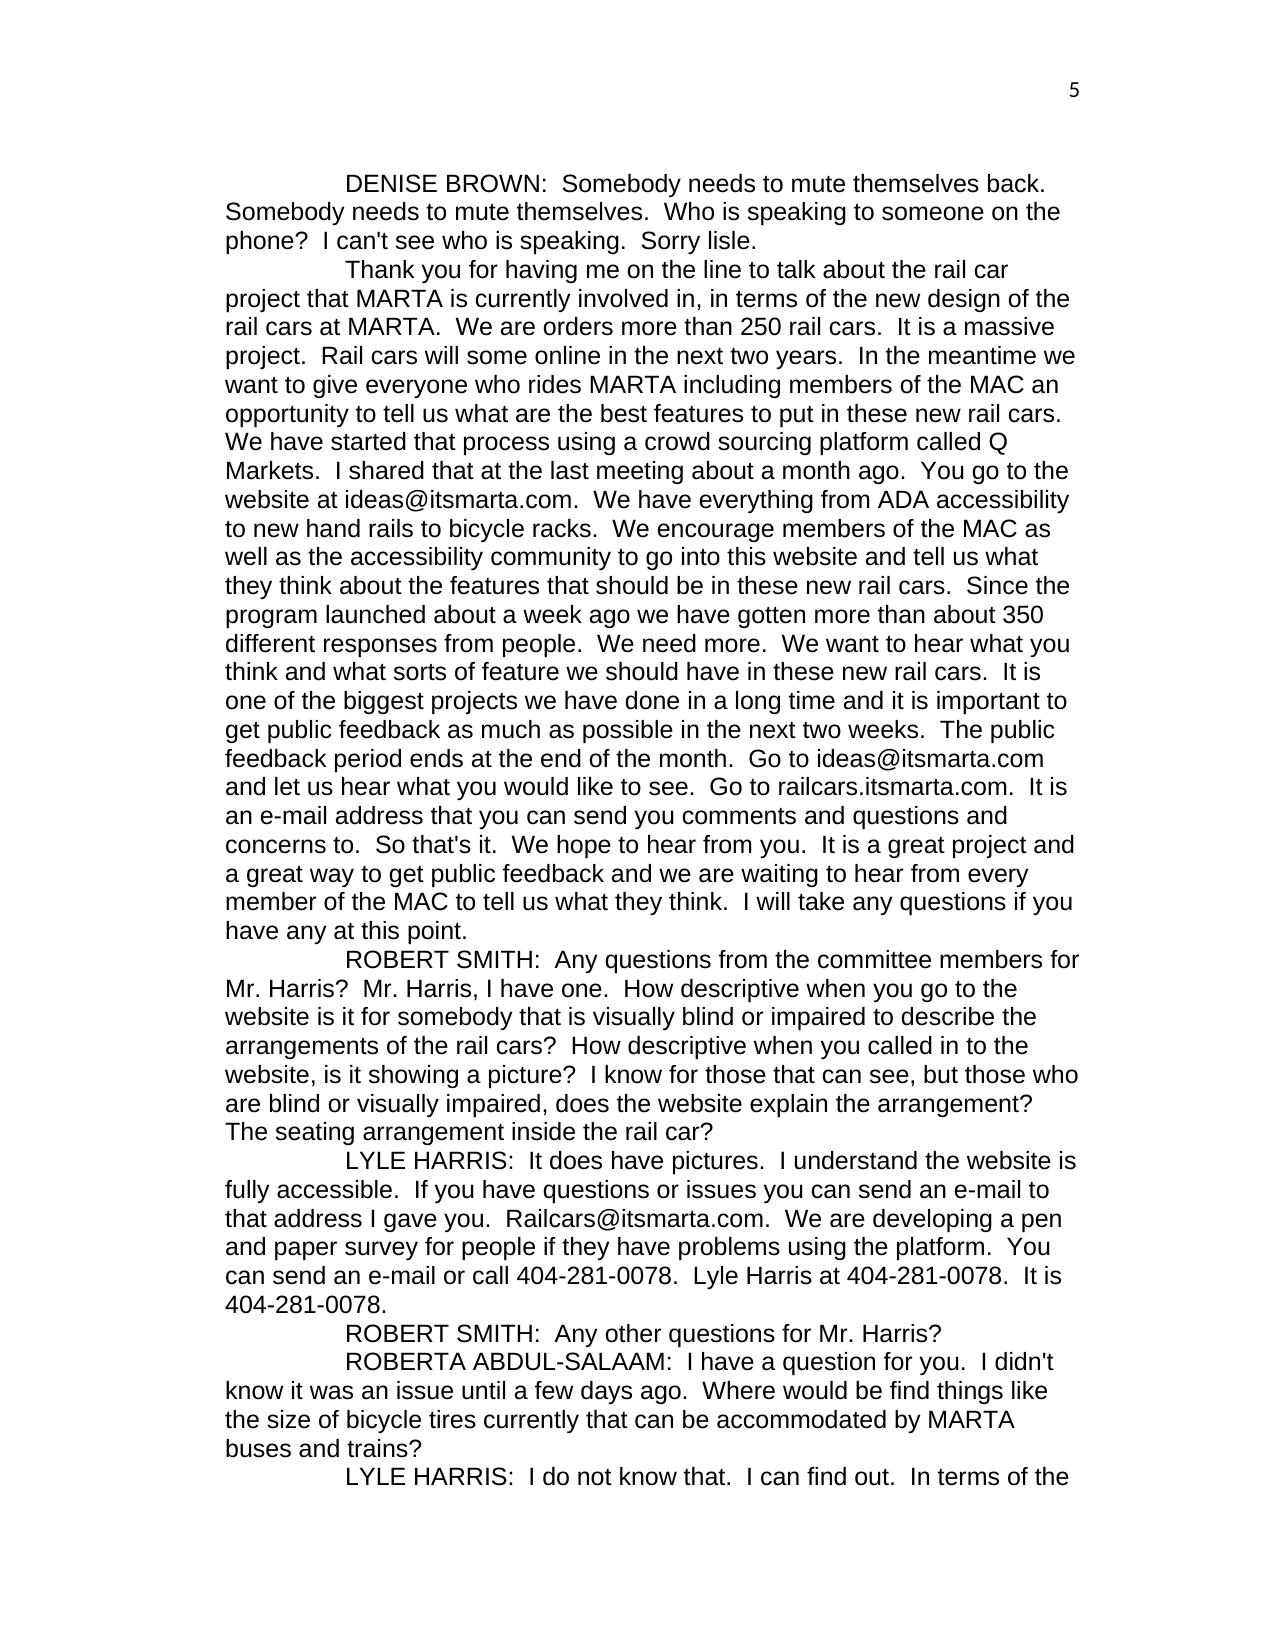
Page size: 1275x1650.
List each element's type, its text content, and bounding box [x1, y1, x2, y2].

text Thank you for having me on the line to talk about the rail car project that MARTA is currently involved in, in terms of the new design of the rail cars at MARTA. We are orders more than 250 rail cars. It is a massive project. Rail cars will some online in the next two years. In the meantime we want to give everyone who rides MARTA including members of the MAC an opportunity to tell us what are the best features to put in these new rail cars. We have started that process using a crowd sourcing platform called Q Markets. I shared that at the last meeting about a month ago. You go to the website at ideas@itsmarta.com. We have everything from ADA accessibility to new hand rails to bicycle racks. We encourage members of the MAC as well as the accessibility community to go into this website and tell us what they think about the features that should be in these new rail cars. Since the program launched about a week ago we have gotten more than about 350 different responses from people. We need more. We want to hear what you think and what sorts of feature we should have in these new rail cars. It is one of the biggest projects we have done in a long time and it is important to get public feedback as much as possible in the next two weeks. The public feedback period ends at the end of the month. Go to ideas@itsmarta.com and let us hear what you would like to see. Go to railcars.itsmarta.com. It is an e-mail address that you can send you comments and questions and concerns to. So that's it. We hope to hear from you. It is a great project and a great way to get public feedback and we are waiting to hear from every member of the MAC to tell us what they think. I will take any questions if you have any at this point. [225, 255, 1080, 945]
text ROBERT SMITH: Any questions from the committee members for Mr. Harris? Mr. Harris, I have one. How descriptive when you go to the website is it for somebody that is visually blind or impaired to describe the arrangements of the rail cars? How descriptive when you called in to the website, is it showing a picture? I know for those that can see, but those who are blind or visually impaired, does the website explain the arrangement? The seating arrangement inside the rail car? [225, 945, 1080, 1146]
text ROBERTA ABDUL-SALAAM: I have a question for you. I didn't know it was an issue until a few days ago. Where would be find things like the size of bicycle tires currently that can be accommodated by MARTA buses and trains? [225, 1347, 1080, 1462]
text DENISE BROWN: Somebody needs to mute themselves back. Somebody needs to mute themselves. Who is speaking to someone on the phone? I can't see who is speaking. Sorry lisle. [225, 169, 1080, 255]
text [225, 1462, 1080, 1491]
text ROBERT SMITH: Any other questions for Mr. Harris? [225, 1319, 1080, 1347]
text LYLE HARRIS: It does have pictures. I understand the website is fully accessible. If you have questions or issues you can send an e-mail to that address I gave you. Railcars@itsmarta.com. We are developing a pen and paper survey for people if they have problems using the platform. You can send an e-mail or call 404-281-0078. Lyle Harris at 404-281-0078. It is 404-281-0078. [225, 1146, 1080, 1319]
